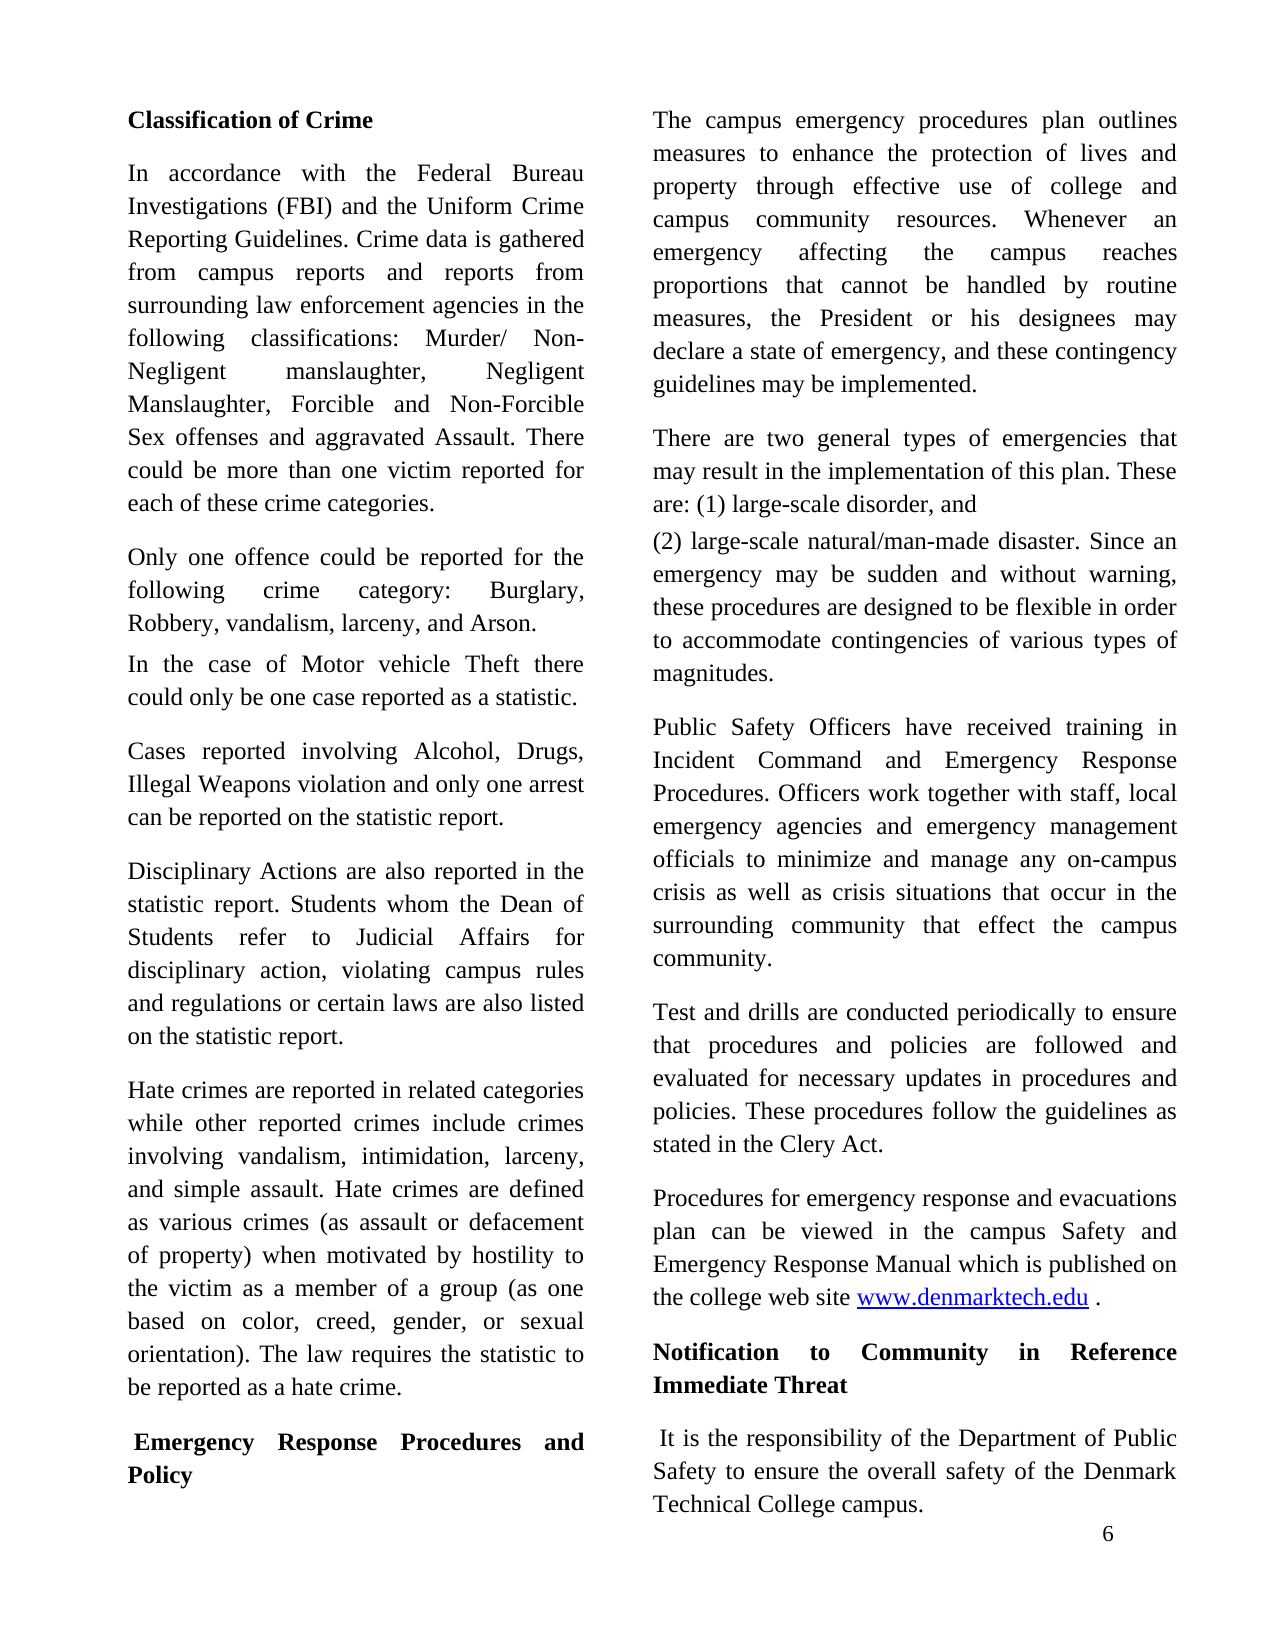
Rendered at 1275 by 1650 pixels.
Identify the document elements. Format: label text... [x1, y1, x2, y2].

text The campus emergency procedures plan outlines measures to enhance the protection of lives and property through effective use of college and campus community resources. Whenever an emergency affecting the campus reaches proportions that cannot be handled by routine measures, the President or his designees may declare a state of emergency, and these contingency guidelines may be implemented. [653, 105, 1177, 398]
text Procedures for emergency response and evacuations plan can be viewed in the campus Safety and Emergency Response Manual which is published on the college web site www.denmarktech.edu . [653, 1183, 1177, 1311]
text There are two general types of emergencies that may result in the implementation of this plan. These are: (1) large-scale disorder, and [653, 423, 1177, 518]
text Test and drills are conducted periodically to ensure that procedures and policies are followed and evaluated for necessary updates in procedures and policies. These procedures follow the guidelines as stated in the Clery Act. [653, 997, 1177, 1158]
subtitle Emergency Response Procedures and Policy [127, 1427, 585, 1488]
text Only one offence could be reported for the following crime category: Burglary, Robbery, vandalism, larceny, and Arson. [127, 542, 585, 637]
text In accordance with the Federal Bureau Investigations (FBI) and the Uniform Crime Reporting Guidelines. Crime data is gathered from campus reports and reports from surrounding law enforcement agencies in the following classifications: Murder/ Non-Negligent manslaughter, Negligent Manslaughter, Forcible and Non-Forcible Sex offenses and aggravated Assault. There could be more than one victim reported for each of these crime categories. [127, 158, 585, 517]
text Cases reported involving Alcohol, Drugs, Illegal Weapons violation and only one arrest can be reported on the statistic report. [127, 736, 585, 831]
subtitle Classification of Crime [127, 105, 585, 134]
subtitle Notification to Community in Reference Immediate Threat [653, 1337, 1177, 1399]
text In the case of Motor vehicle Theft there could only be one case reported as a statistic. [127, 649, 585, 711]
text Hate crimes are reported in related categories while other reported crimes include crimes involving vandalism, intimidation, larceny, and simple assault. Hate crimes are defined as various crimes (as assault or defacement of property) when motivated by hostility to the victim as a member of a group (as one based on color, creed, gender, or sexual orientation). The law requires the statistic to be reported as a hate crime. [127, 1075, 585, 1401]
text (2) large-scale natural/man-made disaster. Since an emergency may be sudden and without warning, these procedures are designed to be flexible in order to accommodate contingencies of various types of magnitudes. [653, 526, 1177, 687]
text It is the responsibility of the Department of Public Safety to ensure the overall safety of the Denmark Technical College campus. [653, 1423, 1177, 1518]
text Disciplinary Actions are also reported in the statistic report. Students whom the Dean of Students refer to Judicial Affairs for disciplinary action, violating campus rules and regulations or certain laws are also listed on the statistic report. [127, 856, 585, 1050]
text Public Safety Officers have received training in Incident Command and Emergency Response Procedures. Officers work together with staff, local emergency agencies and emergency management officials to minimize and manage any on-campus crisis as well as crisis situations that occur in the surrounding community that effect the campus community. [653, 712, 1177, 972]
